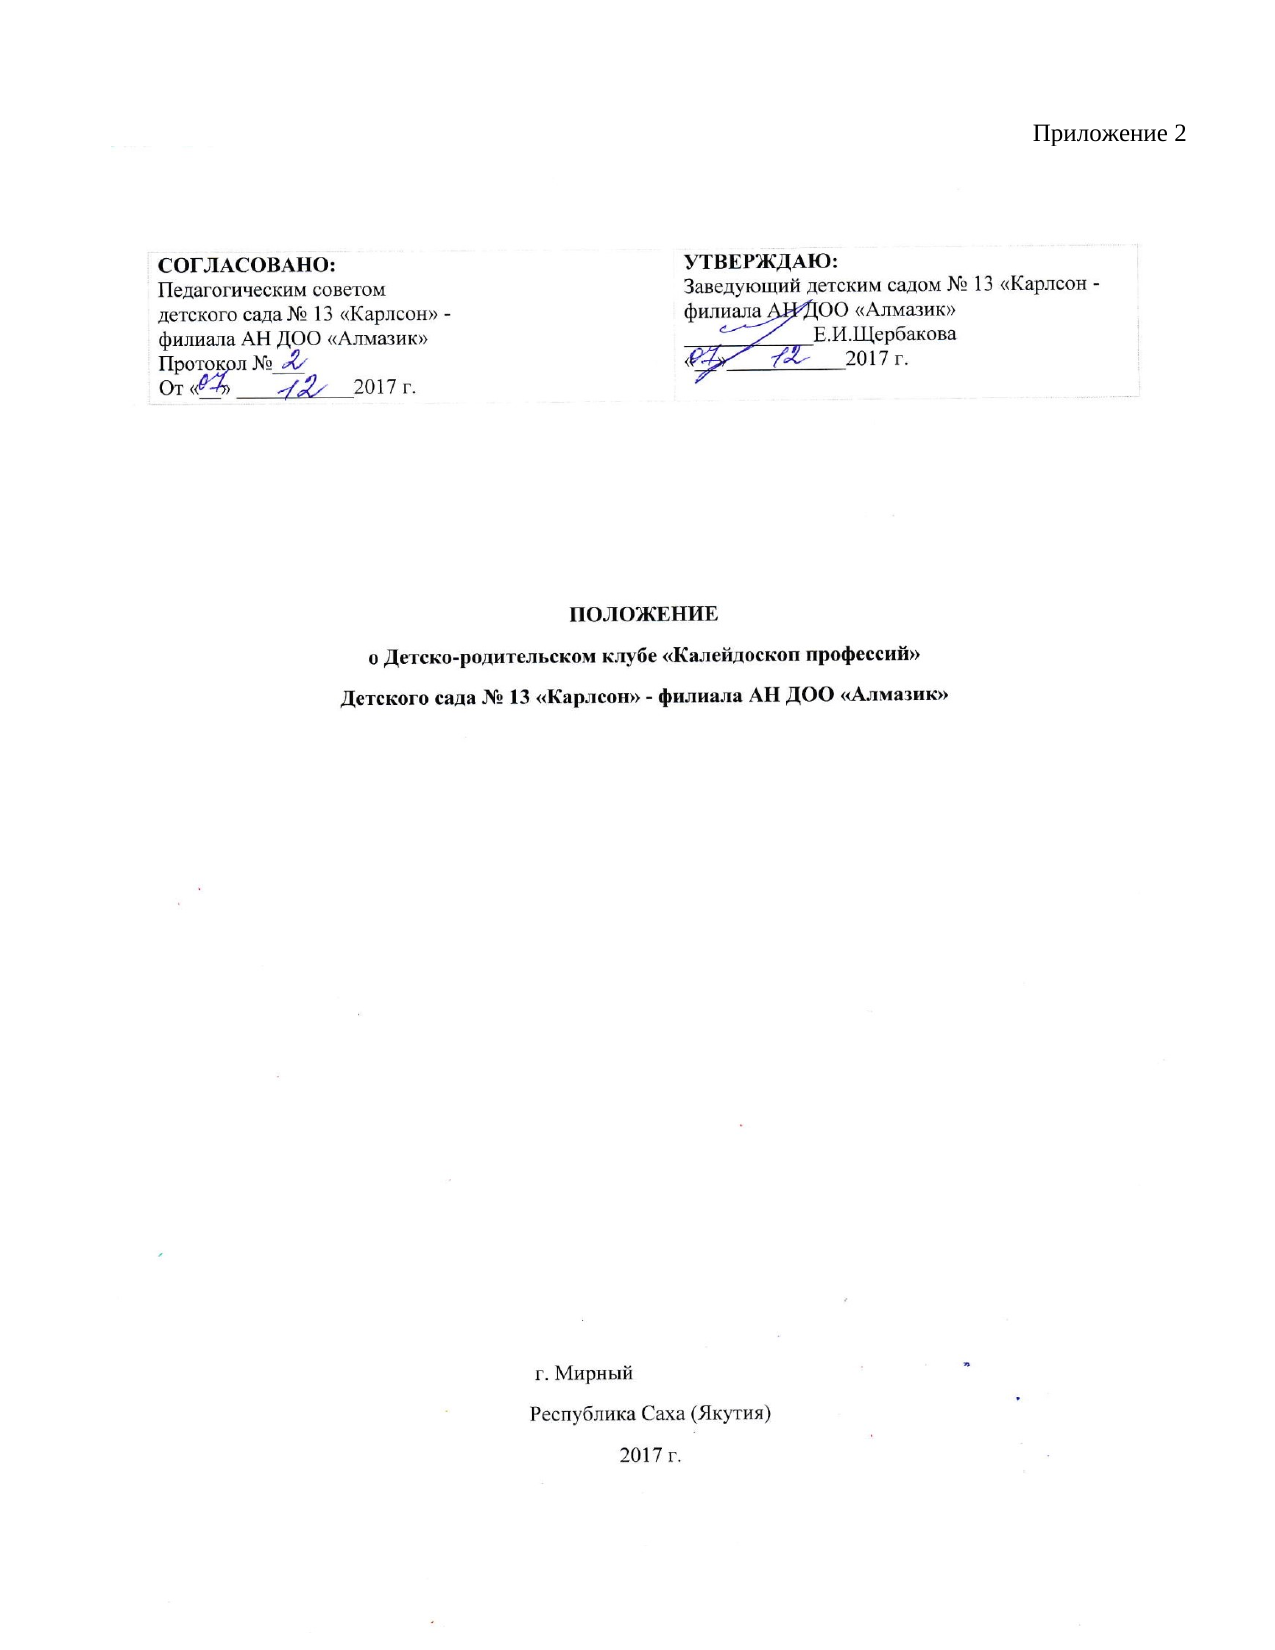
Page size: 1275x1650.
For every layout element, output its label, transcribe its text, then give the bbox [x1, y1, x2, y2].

text Приложение 2 [177, 118, 1186, 147]
picture [111, 146, 1175, 1633]
